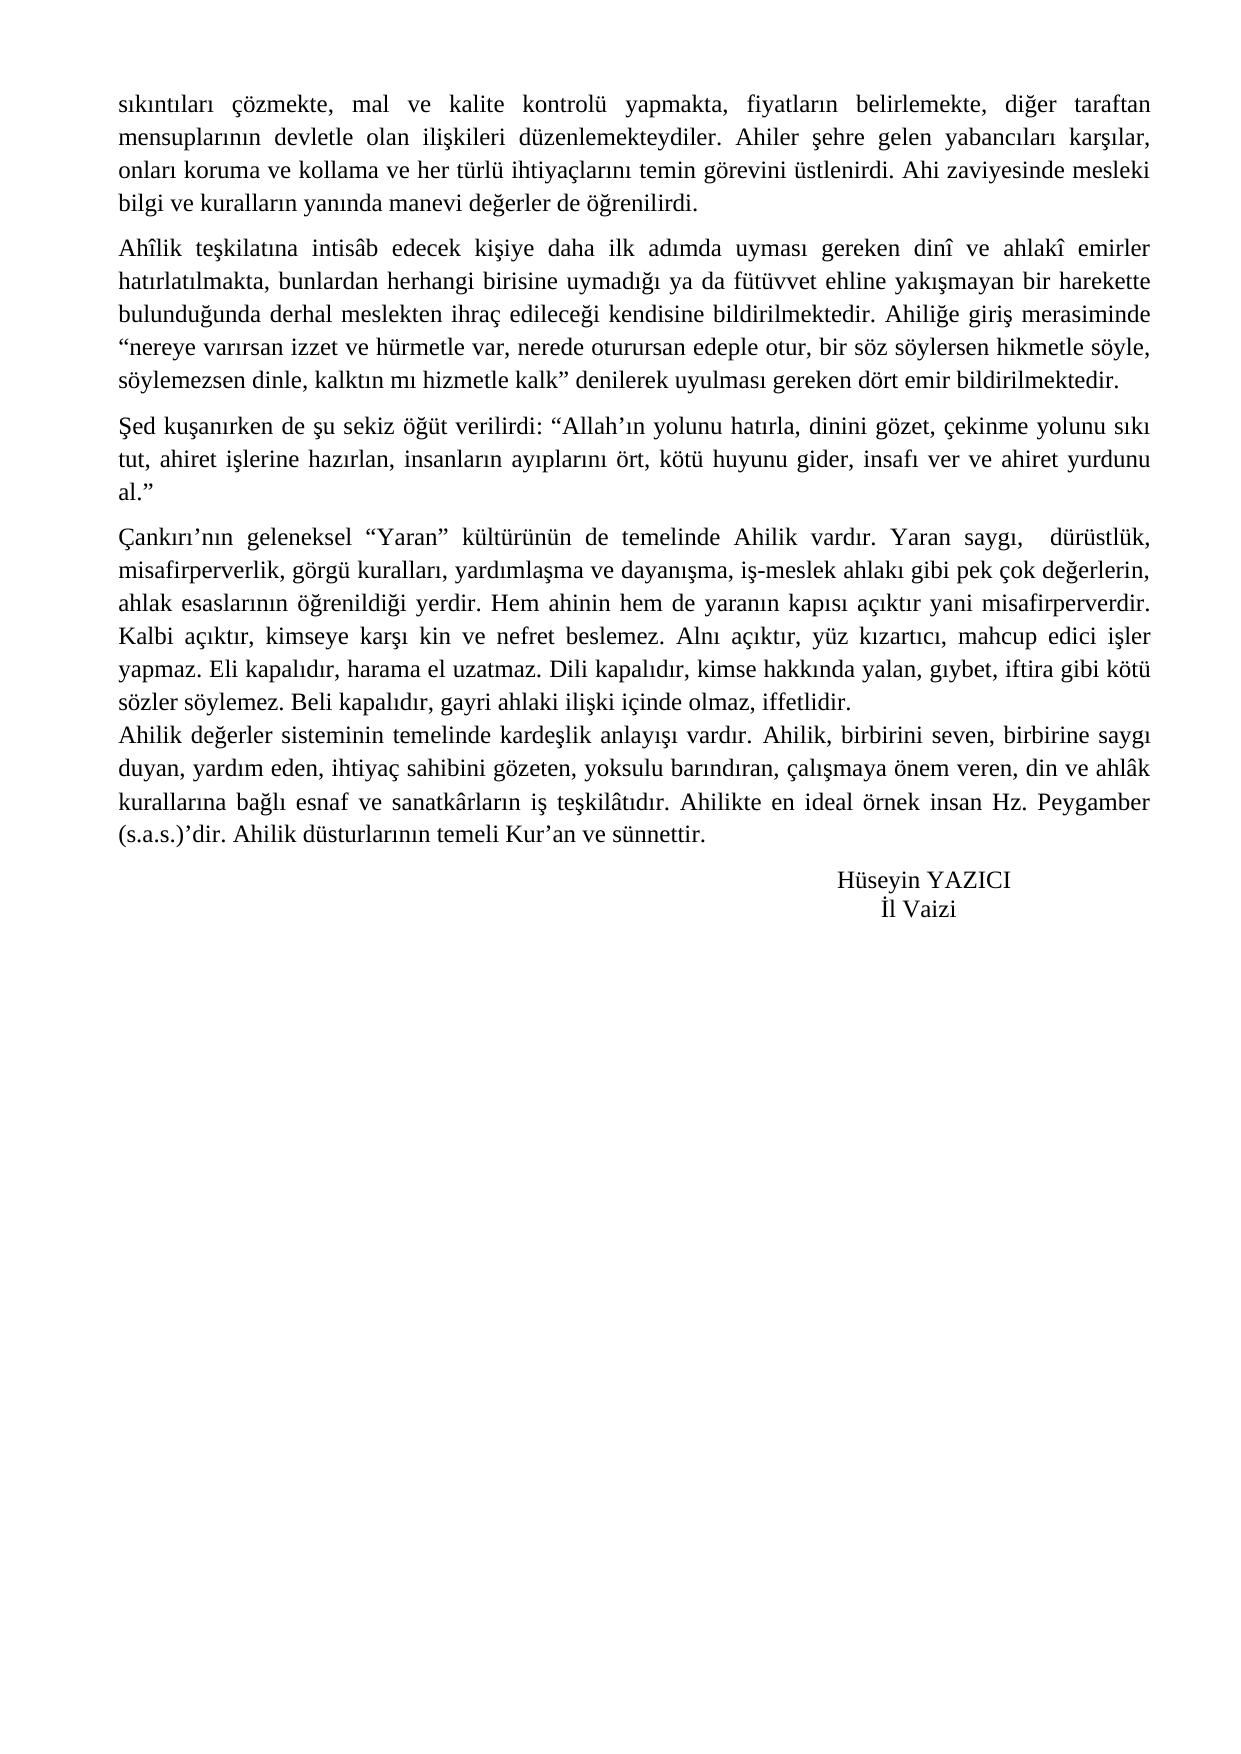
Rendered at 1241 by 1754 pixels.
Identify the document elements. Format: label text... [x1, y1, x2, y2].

text Çankırı’nın geleneksel “Yaran” kültürünün de temelinde Ahilik vardır. Yaran saygı, dürüstlük, misafirperverlik, görgü kuralları, yardımlaşma ve dayanışma, iş-meslek ahlakı gibi pek çok değerlerin, ahlak esaslarının öğrenildiği yerdir. Hem ahinin hem de yaranın kapısı açıktır yani misafirperverdir. Kalbi açıktır, kimseye karşı kin ve nefret beslemez. Alnı açıktır, yüz kızartıcı, mahcup edici işler yapmaz. Eli kapalıdır, harama el uzatmaz. Dili kapalıdır, kimse hakkında yalan, gıybet, iftira gibi kötü sözler söylemez. Beli kapalıdır, gayri ahlaki ilişki içinde olmaz, iffetlidir. [118, 522, 1152, 716]
text Ahilik değerler sisteminin temelinde kardeşlik anlayışı vardır. Ahilik, birbirini seven, birbirine saygı duyan, yardım eden, ihtiyaç sahibini gözeten, yoksulu barındıran, çalışmaya önem veren, din ve ahlâk kurallarına bağlı esnaf ve sanatkârların iş teşkilâtıdır. Ahilikte en ideal örnek insan Hz. Peygamber (s.a.s.)’dir. Ahilik düsturlarının temeli Kur’an ve sünnettir. [118, 721, 1152, 848]
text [118, 89, 1152, 216]
text Hüseyin YAZICI [118, 865, 1152, 894]
text İl Vaizi [118, 894, 1152, 923]
text Ahîlik teşkilatına intisâb edecek kişiye daha ilk adımda uyması gereken dinî ve ahlakî emirler hatırlatılmakta, bunlardan herhangi birisine uymadığı ya da fütüvvet ehline yakışmayan bir harekette bulunduğunda derhal meslekten ihraç edileceği kendisine bildirilmektedir. Ahiliğe giriş merasiminde “nereye varırsan izzet ve hürmetle var, nerede oturursan edeple otur, bir söz söylersen hikmetle söyle, söylemezsen dinle, kalktın mı hizmetle kalk” denilerek uyulması gereken dört emir bildirilmektedir. [118, 233, 1152, 394]
text Şed kuşanırken de şu sekiz öğüt verilirdi: “Allah’ın yolunu hatırla, dinini gözet, çekinme yolunu sıkı tut, ahiret işlerine hazırlan, insanların ayıplarını ört, kötü huyunu gider, insafı ver ve ahiret yurdunu al.” [118, 411, 1152, 506]
